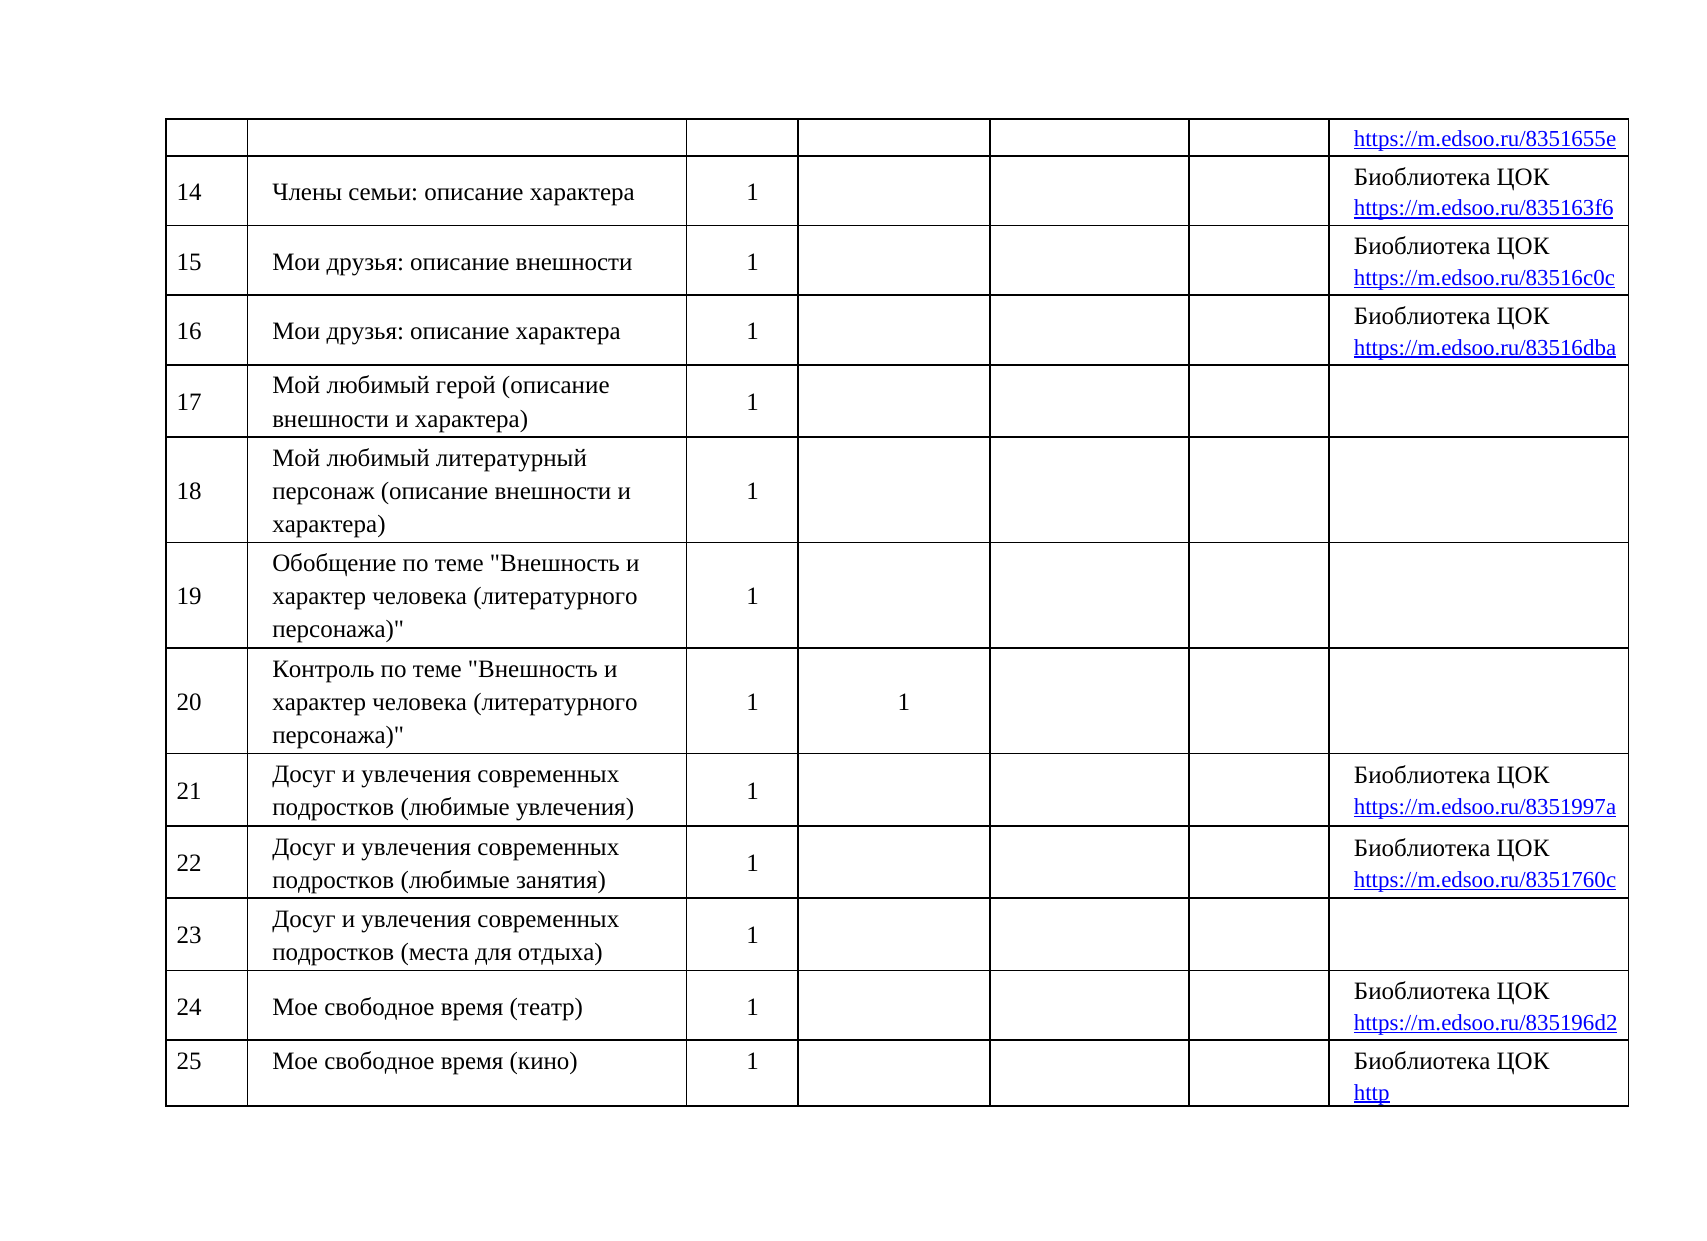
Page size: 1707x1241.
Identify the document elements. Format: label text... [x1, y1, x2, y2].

table_cell Мои друзья: описание характера [248, 296, 686, 364]
table_cell 24 [167, 971, 247, 1039]
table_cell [1330, 1041, 1628, 1105]
table_cell 1 [687, 543, 797, 647]
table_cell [248, 120, 686, 155]
table_cell [1330, 543, 1628, 647]
table_cell 22 [167, 827, 247, 897]
table_cell 1 [687, 899, 797, 970]
table_cell Контроль по теме "Внешность и характер человека (литературного персонажа)" [248, 649, 686, 752]
table_cell 1 [687, 438, 797, 542]
table_cell [1190, 899, 1328, 970]
table_cell Мои друзья: описание внешности [248, 226, 686, 294]
table_cell [799, 899, 989, 970]
table_cell 19 [167, 543, 247, 647]
table_cell [799, 120, 989, 155]
table_cell [799, 296, 989, 364]
table_cell [799, 366, 989, 436]
table_cell 1 [687, 1041, 797, 1105]
table_cell [991, 157, 1188, 225]
table_cell [1190, 543, 1328, 647]
table_cell 1 [687, 754, 797, 825]
table_cell [991, 827, 1188, 897]
table_cell [1330, 649, 1628, 752]
table_cell 1 [687, 366, 797, 436]
table_cell [991, 543, 1188, 647]
table_cell 14 [167, 157, 247, 225]
table_cell [1190, 366, 1328, 436]
table_cell Биоблиотека ЦОК https://m.edsoo.ru/835196d2 [1330, 971, 1628, 1039]
table_cell Биоблиотека ЦОК https://m.edsoo.ru/8351760c [1330, 827, 1628, 897]
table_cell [248, 1041, 686, 1105]
table_cell [799, 157, 989, 225]
table_cell 13 [167, 120, 247, 155]
table_cell [1330, 438, 1628, 542]
table_cell [991, 649, 1188, 752]
table_cell [799, 543, 989, 647]
table_cell [1330, 899, 1628, 970]
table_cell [1330, 120, 1628, 155]
table_cell Мой любимый герой (описание внешности и характера) [248, 366, 686, 436]
table_cell [1190, 226, 1328, 294]
table_cell Мой любимый литературный персонаж (описание внешности и характера) [248, 438, 686, 542]
table_cell [1190, 296, 1328, 364]
table_cell [1190, 157, 1328, 225]
table_cell Биоблиотека ЦОК https://m.edsoo.ru/83516dba [1330, 296, 1628, 364]
table_cell Обобщение по теме "Внешность и характер человека (литературного персонажа)" [248, 543, 686, 647]
table_cell [1190, 438, 1328, 542]
table_cell [991, 296, 1188, 364]
table_cell Члены семьи: описание характера [248, 157, 686, 225]
table_cell Досуг и увлечения современных подростков (любимые занятия) [248, 827, 686, 897]
table_cell [1190, 120, 1328, 155]
table_cell 1 [687, 827, 797, 897]
table_cell 1 [687, 120, 797, 155]
table_cell [991, 366, 1188, 436]
table_cell Биоблиотека ЦОК https://m.edsoo.ru/83516c0c [1330, 226, 1628, 294]
table_cell [991, 438, 1188, 542]
table_cell [1190, 649, 1328, 752]
table_cell 25 [167, 1041, 247, 1105]
table_cell [799, 226, 989, 294]
table_cell [1190, 754, 1328, 825]
table_cell 1 [799, 649, 989, 752]
table_cell Биоблиотека ЦОК https://m.edsoo.ru/8351997a [1330, 754, 1628, 825]
table_cell 1 [687, 649, 797, 752]
table_cell [1330, 366, 1628, 436]
table_cell [991, 899, 1188, 970]
table_cell [799, 1041, 989, 1105]
table_cell 16 [167, 296, 247, 364]
table_cell [991, 120, 1188, 155]
table_cell 23 [167, 899, 247, 970]
table_cell [1190, 971, 1328, 1039]
table_cell 17 [167, 366, 247, 436]
table_cell 1 [687, 296, 797, 364]
table_cell 15 [167, 226, 247, 294]
table_cell 21 [167, 754, 247, 825]
table_cell [1190, 827, 1328, 897]
table_cell [799, 438, 989, 542]
table_cell 1 [687, 971, 797, 1039]
table_cell [991, 226, 1188, 294]
table_cell [991, 754, 1188, 825]
table_cell [991, 1041, 1188, 1105]
table_cell [799, 754, 989, 825]
table_cell Биоблиотека ЦОК https://m.edsoo.ru/835163f6 [1330, 157, 1628, 225]
table_cell Досуг и увлечения современных подростков (места для отдыха) [248, 899, 686, 970]
table_cell [991, 971, 1188, 1039]
table_cell Досуг и увлечения современных подростков (любимые увлечения) [248, 754, 686, 825]
table_cell 20 [167, 649, 247, 752]
table_cell [799, 971, 989, 1039]
table_cell [799, 827, 989, 897]
table_cell Мое свободное время (театр) [248, 971, 686, 1039]
table_cell 18 [167, 438, 247, 542]
table_cell [1190, 1041, 1328, 1105]
table_cell 1 [687, 157, 797, 225]
table_cell 1 [687, 226, 797, 294]
